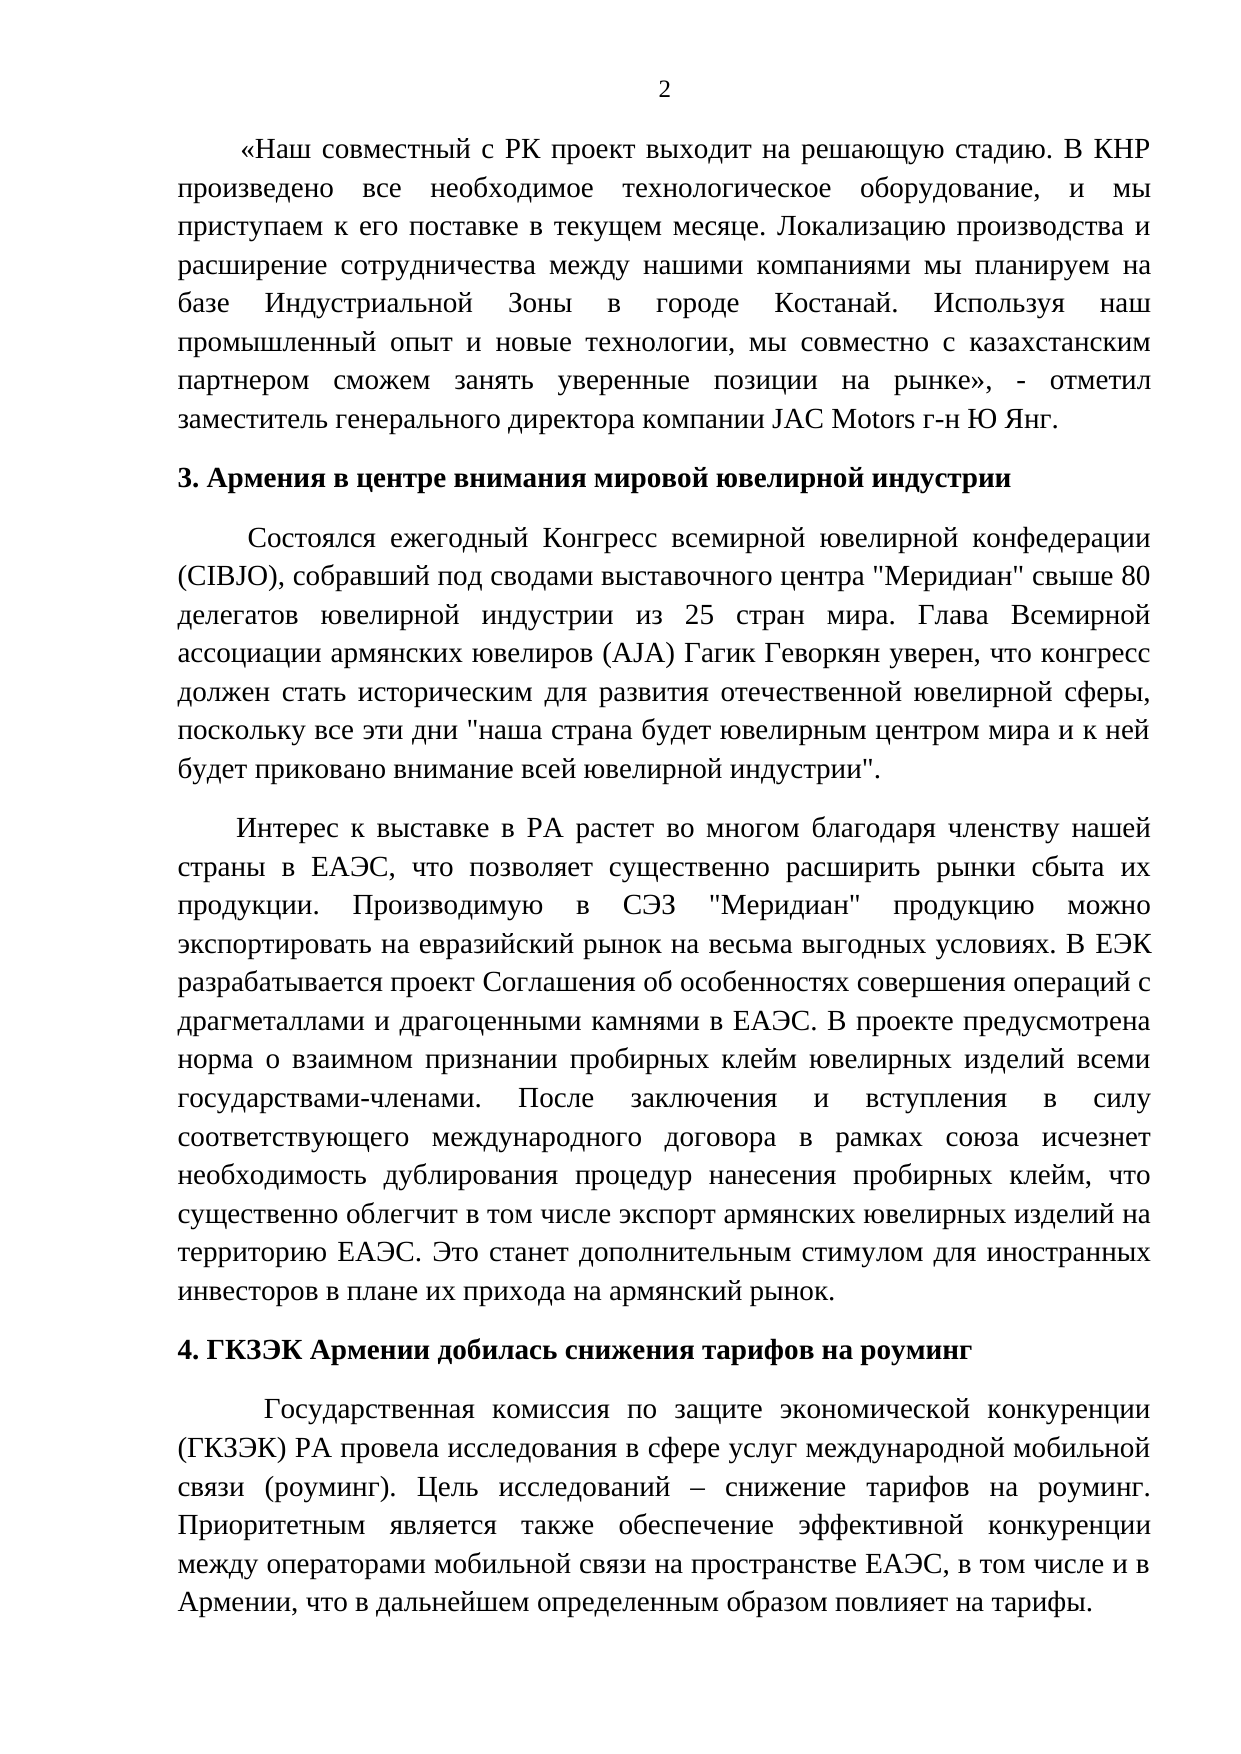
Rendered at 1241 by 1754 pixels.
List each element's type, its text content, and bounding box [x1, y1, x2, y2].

text Состоялся ежегодный Конгресс всемирной ювелирной конфедерации (CIBJO), собравший под сводами выставочного центра "Меридиан" свыше 80 делегатов ювелирной индустрии из 25 стран мира. Глава Всемирной ассоциации армянских ювелиров (AJA) Гагик Геворкян уверен, что конгресс должен стать историческим для развития отечественной ювелирной сферы, поскольку все эти дни "наша страна будет ювелирным центром мира и к ней будет приковано внимание всей ювелирной индустрии". [177, 520, 1152, 784]
text 3. Армения в центре внимания мировой ювелирной индустрии [177, 460, 1152, 494]
text Интерес к выставке в РА растет во многом благодаря членству нашей страны в ЕАЭС, что позволяет существенно расширить рынки сбыта их продукции. Производимую в СЭЗ "Меридиан" продукцию можно экспортировать на евразийский рынок на весьма выгодных условиях. В ЕЭК разрабатывается проект Соглашения об особенностях совершения операций с драгметаллами и драгоценными камнями в ЕАЭС. В проекте предусмотрена норма о взаимном признании пробирных клейм ювелирных изделий всеми государствами-членами. После заключения и вступления в силу соответствующего международного договора в рамках союза исчезнет необходимость дублирования процедур нанесения пробирных клейм, что существенно облегчит в том числе экспорт армянских ювелирных изделий на территорию ЕАЭС. Это станет дополнительным стимулом для иностранных инвесторов в плане их прихода на армянский рынок. [177, 810, 1152, 1306]
text Государственная комиссия по защите экономической конкуренции (ГКЗЭК) РА провела исследования в сфере услуг международной мобильной связи (роуминг). Цель исследований – снижение тарифов на роуминг. Приоритетным является также обеспечение эффективной конкуренции между операторами мобильной связи на пространстве ЕАЭС, в том числе и в Армении, что в дальнейшем определенным образом повлияет на тарифы. [177, 1392, 1152, 1618]
text 4. ГКЗЭК Армении добилась снижения тарифов на роуминг [177, 1332, 1152, 1366]
text «Наш совместный с РК проект выходит на решающую стадию. В КНР произведено все необходимое технологическое оборудование, и мы приступаем к его поставке в текущем месяце. Локализацию производства и расширение сотрудничества между нашими компаниями мы планируем на базе Индустриальной Зоны в городе Костанай. Используя наш промышленный опыт и новые технологии, мы совместно с казахстанским партнером сможем занять уверенные позиции на рынке», - отметил заместитель генерального директора компании JAC Motors г-н Ю Янг. [177, 131, 1152, 434]
